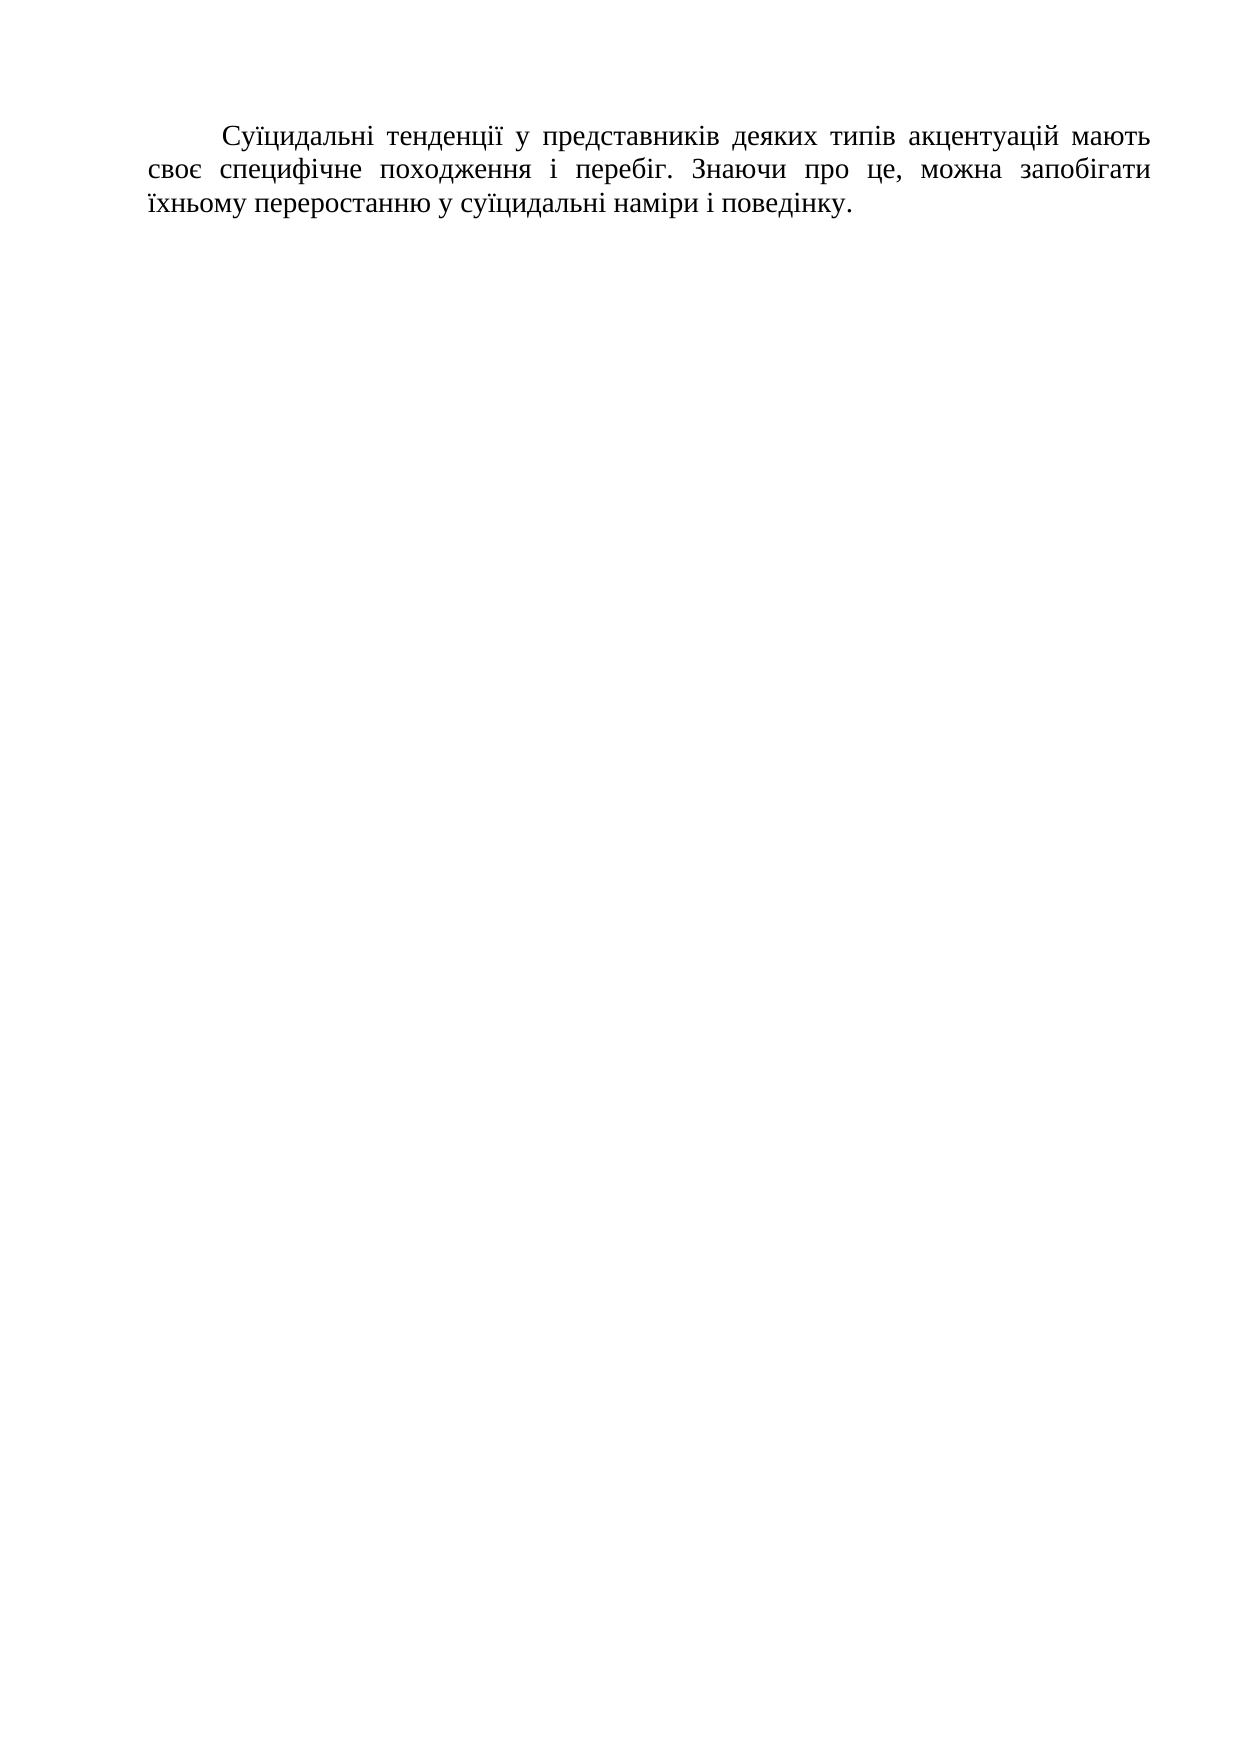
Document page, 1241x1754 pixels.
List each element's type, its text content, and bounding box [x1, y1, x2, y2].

text Суїцидальні тенденції у представників деяких типів акцентуацій мають своє специфічне походження і перебіг. Знаючи про це, можна запобігати їхньому переростанню у суїцидальні наміри і поведінку. [148, 118, 1152, 219]
